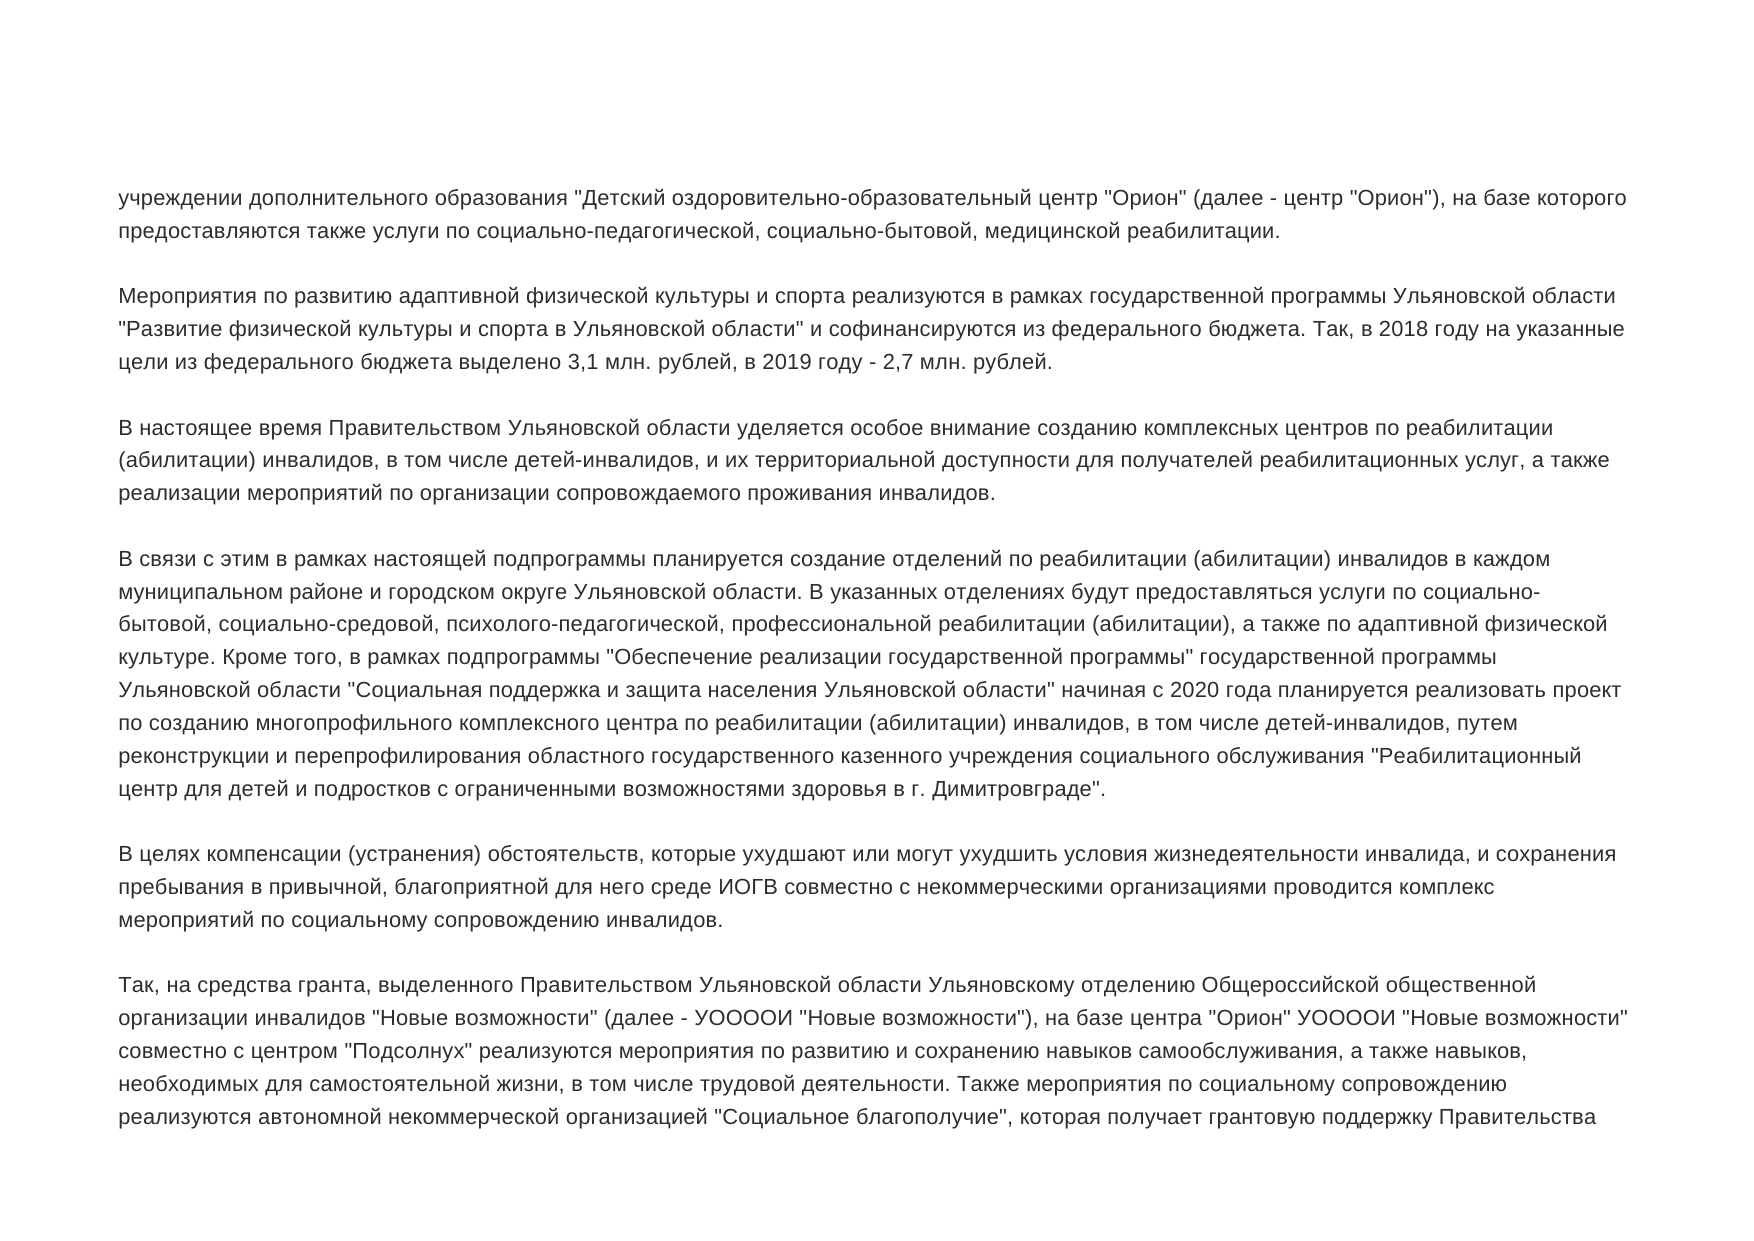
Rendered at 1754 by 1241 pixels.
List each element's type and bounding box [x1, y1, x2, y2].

text [118, 177, 1636, 1129]
